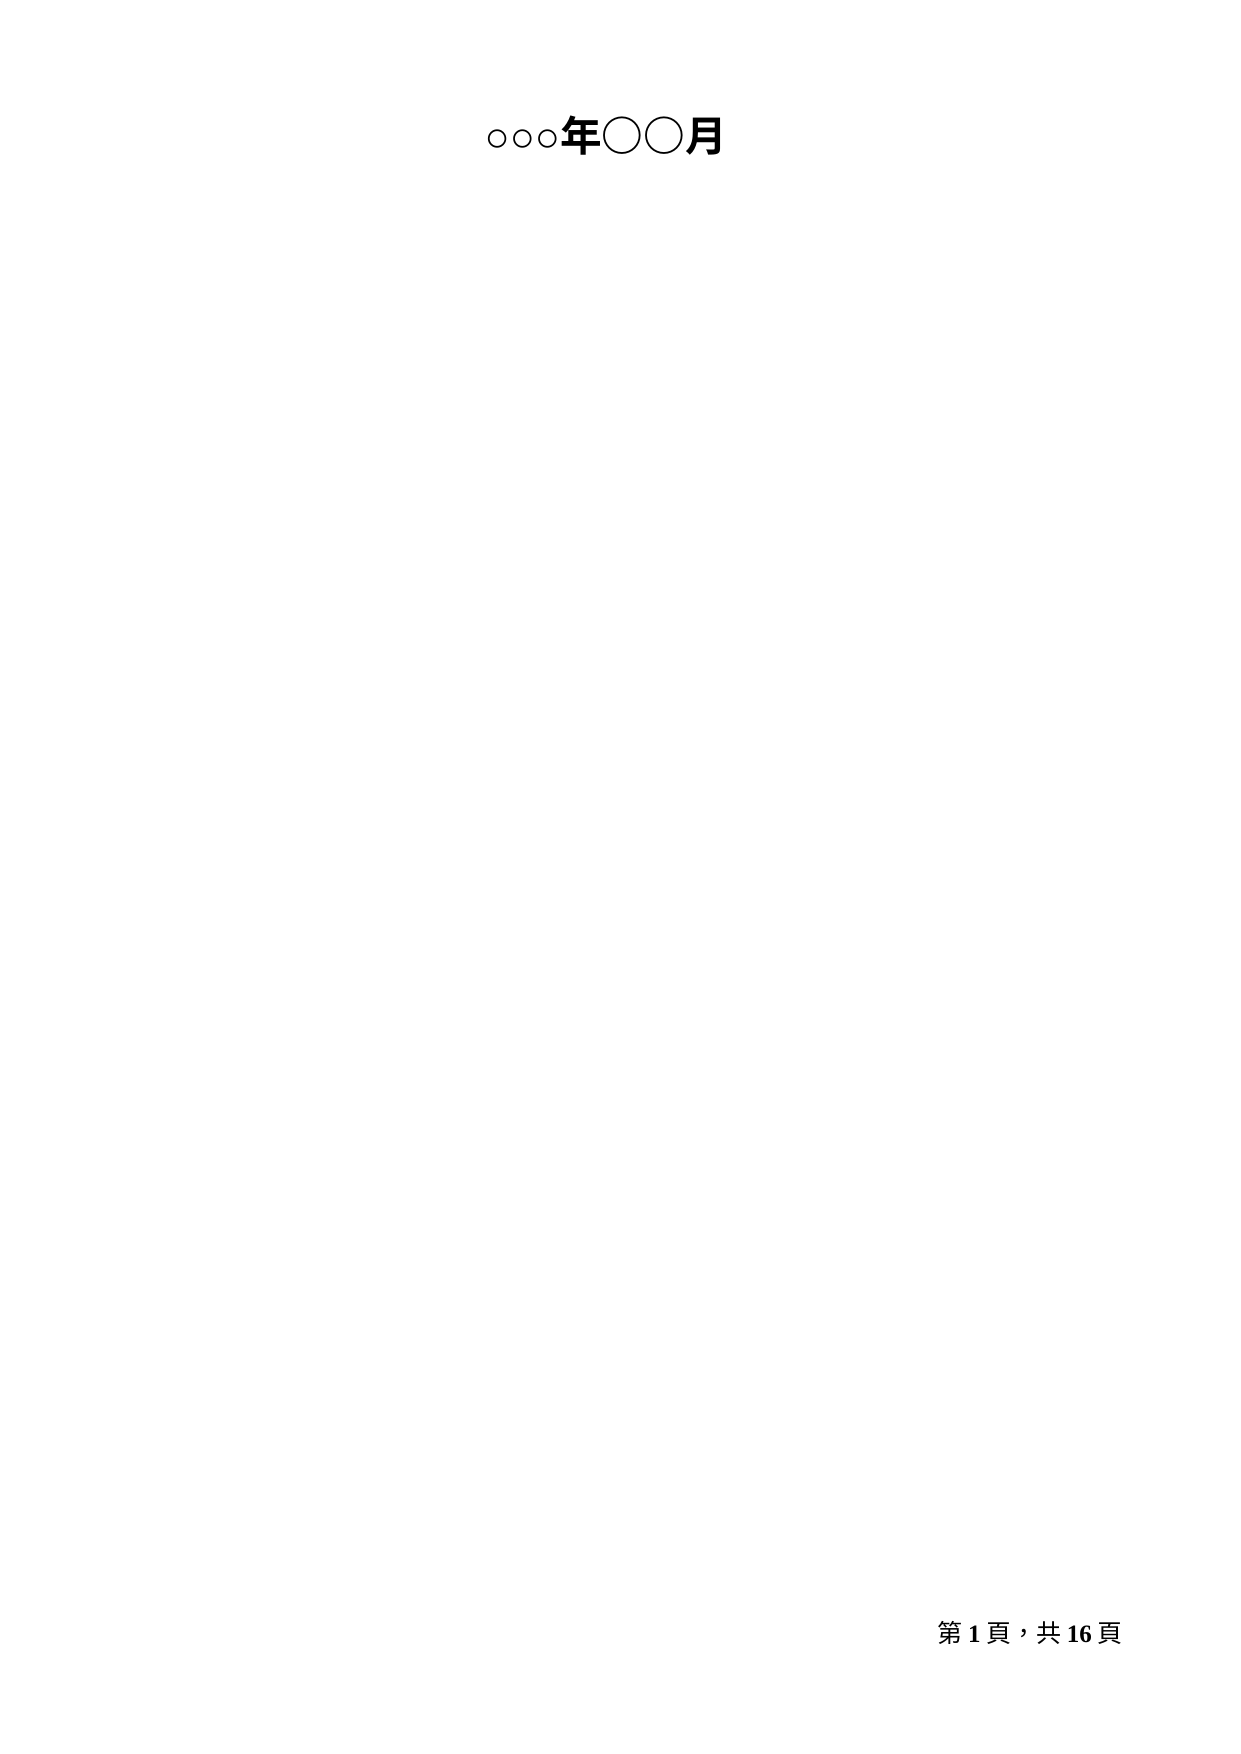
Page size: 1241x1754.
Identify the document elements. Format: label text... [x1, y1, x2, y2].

text ○○○年○○月 [89, 118, 1122, 160]
